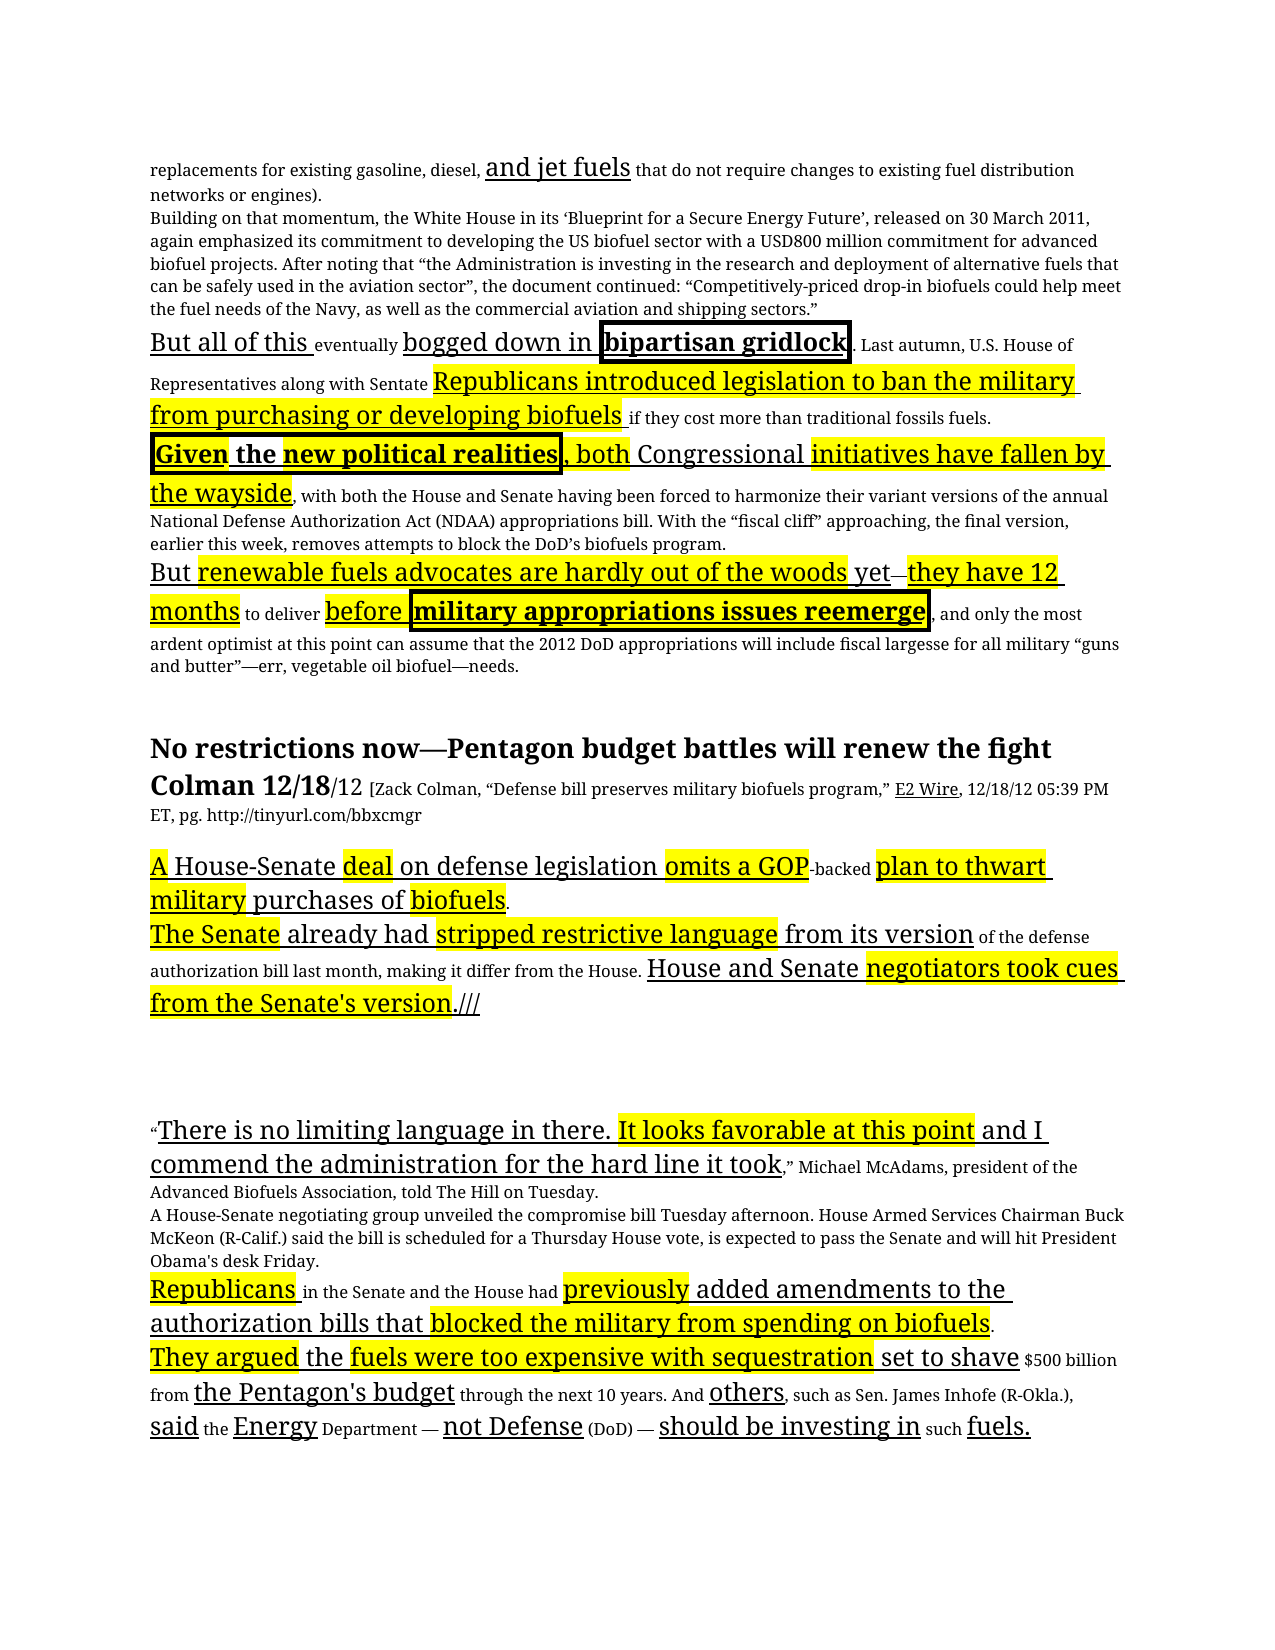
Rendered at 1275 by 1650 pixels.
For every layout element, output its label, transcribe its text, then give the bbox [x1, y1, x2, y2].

text They argued the fuels were too expensive with sequestration set to shave $500 billion from the Pentagon's budget through the next 10 years. And others, such as Sen. James Inhofe (R-Okla.), said the Energy Department — not Defense (DoD) — should be investing in such fuels. [150, 1340, 1125, 1442]
text But all of this eventually bogged down in bipartisan gridlock. Last autumn, U.S. House of Representatives along with Sentate Republicans introduced legislation to ban the military from purchasing or developing biofuels if they cost more than traditional fossils fuels. [622, 320, 1125, 432]
text But renewable fuels advocates are hardly out of the woods yet—they have 12 months to deliver before military appropriations issues reemerge, and only the most ardent optimist at this point can assume that the 2012 DoD appropriations will include fiscal largesse for all military “guns and butter”—err, vegetable oil biofuel—needs. [150, 555, 1125, 678]
text Colman 12/18/12 [Zack Colman, “Defense bill preserves military biofuels program,” E2 Wire, 12/18/12 05:39 PM ET, pg. http://tinyurl.com/bbxcmgr [150, 767, 1125, 826]
text The Senate already had stripped restrictive language from its version of the defense authorization bill last month, making it differ from the House. House and Senate negotiators took cues from the Senate's version./// [150, 917, 1125, 1019]
text Building on that momentum, the White House in its ‘Blueprint for a Secure Energy Future’, released on 30 March 2011, again emphasized its commitment to developing the US biofuel sector with a USD800 million commitment for advanced biofuel projects. After noting that “the Administration is investing in the research and deployment of alternative fuels that can be safely used in the aviation sector”, the document continued: “Competitively-priced drop-in biofuels could help meet the fuel needs of the Navy, as well as the commercial aviation and shipping sectors.” [150, 207, 1125, 320]
text “There is no limiting language in there. It looks favorable at this point and I commend the administration for the hard line it took,” Michael McAdams, president of the Advanced Biofuels Association, told The Hill on Tuesday. [150, 1113, 1125, 1204]
text Republicans in the Senate and the House had previously added amendments to the authorization bills that blocked the military from spending on biofuels. [150, 1272, 563, 1335]
subtitle No restrictions now—Pentagon budget battles will renew the fight [150, 730, 1125, 767]
text Republicans in the Senate and the House had previously added amendments to the authorization bills that blocked the military from spending on biofuels. [689, 1272, 1125, 1340]
text A House-Senate deal on defense legislation omits a GOP-backed plan to thwart military purchases of biofuels. [168, 849, 1125, 917]
text Given the new political realities, both Congressional initiatives have fallen by the wayside, with both the House and Senate having been forced to harmonize their variant versions of the annual National Defense Authorization Act (NDAA) appropriations bill. With the “fiscal cliff” approaching, the final version, earlier this week, removes attempts to block the DoD’s biofuels program. [150, 432, 1125, 555]
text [150, 150, 1125, 207]
text A House-Senate negotiating group unveiled the compromise bill Tuesday afternoon. House Armed Services Chairman Buck McKeon (R-Calif.) said the bill is scheduled for a Thursday House vote, is expected to pass the Senate and will hit President Obama's desk Friday. [150, 1204, 1125, 1272]
text But all of this eventually bogged down in bipartisan gridlock. Last autumn, U.S. House of Representatives along with Sentate Republicans introduced legislation to ban the military from purchasing or developing biofuels if they cost more than traditional fossils fuels. [150, 320, 599, 398]
